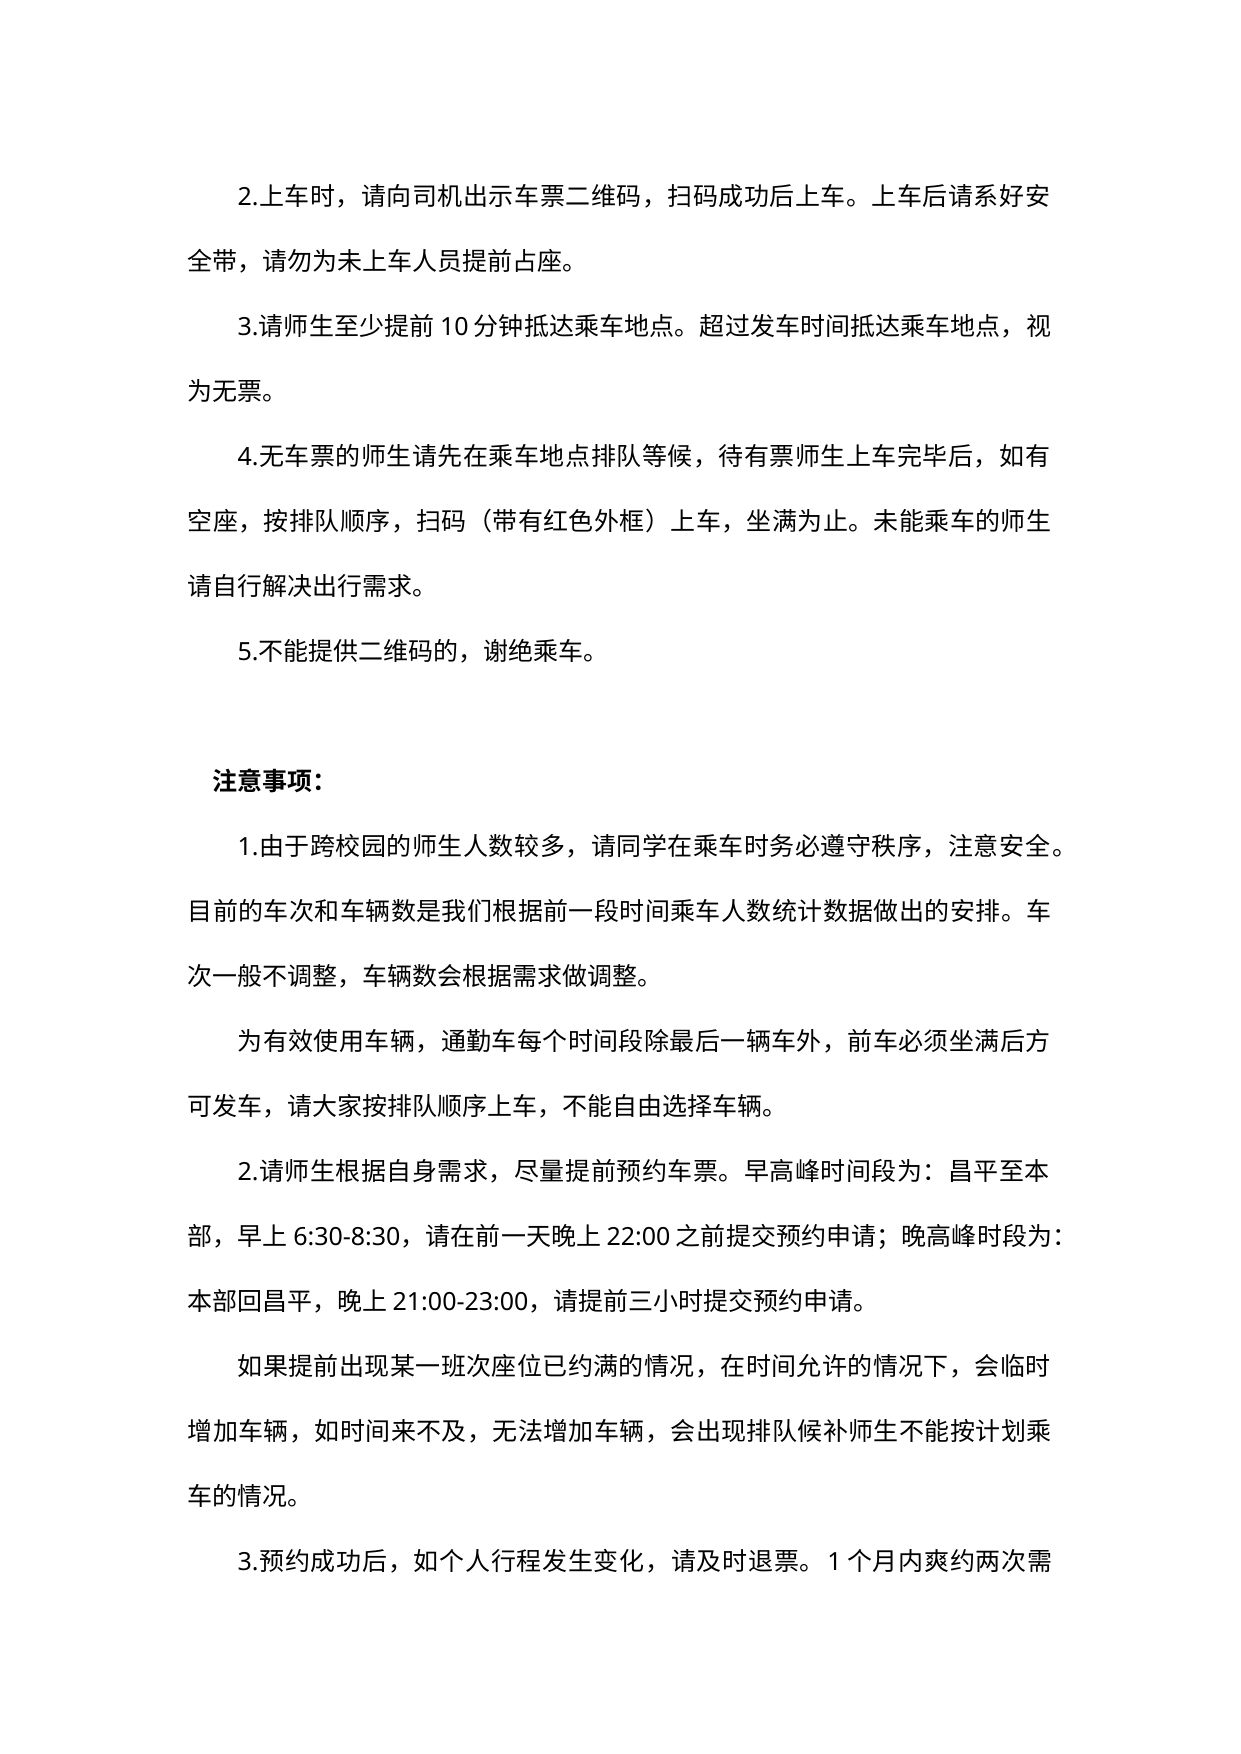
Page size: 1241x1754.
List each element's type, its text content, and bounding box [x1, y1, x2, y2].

text 注意事项： [187, 747, 1053, 812]
text 3.请师生至少提前10分钟抵达乘车地点。超过发车时间抵达乘车地点，视为无票。 [187, 292, 1053, 422]
text 如果提前出现某一班次座位已约满的情况，在时间允许的情况下，会临时增加车辆，如时间来不及，无法增加车辆，会出现排队候补师生不能按计划乘车的情况。 [187, 1332, 1053, 1527]
text 1.由于跨校园的师生人数较多，请同学在乘车时务必遵守秩序，注意安全。目前的车次和车辆数是我们根据前一段时间乘车人数统计数据做出的安排。车次一般不调整，车辆数会根据需求做调整。 [187, 812, 1053, 1007]
text 为有效使用车辆，通勤车每个时间段除最后一辆车外，前车必须坐满后方可发车，请大家按排队顺序上车，不能自由选择车辆。 [187, 1007, 1053, 1137]
text 2.上车时，请向司机出示车票二维码，扫码成功后上车。上车后请系好安全带，请勿为未上车人员提前占座。 [187, 162, 1053, 292]
text 2.请师生根据自身需求，尽量提前预约车票。早高峰时间段为：昌平至本部，早上6:30-8:30，请在前一天晚上22:00之前提交预约申请；晚高峰时段为：本部回昌平，晚上21:00-23:00，请提前三小时提交预约申请。 [187, 1137, 1053, 1332]
text 4.无车票的师生请先在乘车地点排队等候，待有票师生上车完毕后，如有空座，按排队顺序，扫码（带有红色外框）上车，坐满为止。未能乘车的师生请自行解决出行需求。 [187, 422, 1053, 617]
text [187, 1527, 1053, 1592]
text 5.不能提供二维码的，谢绝乘车。 [187, 617, 1053, 682]
